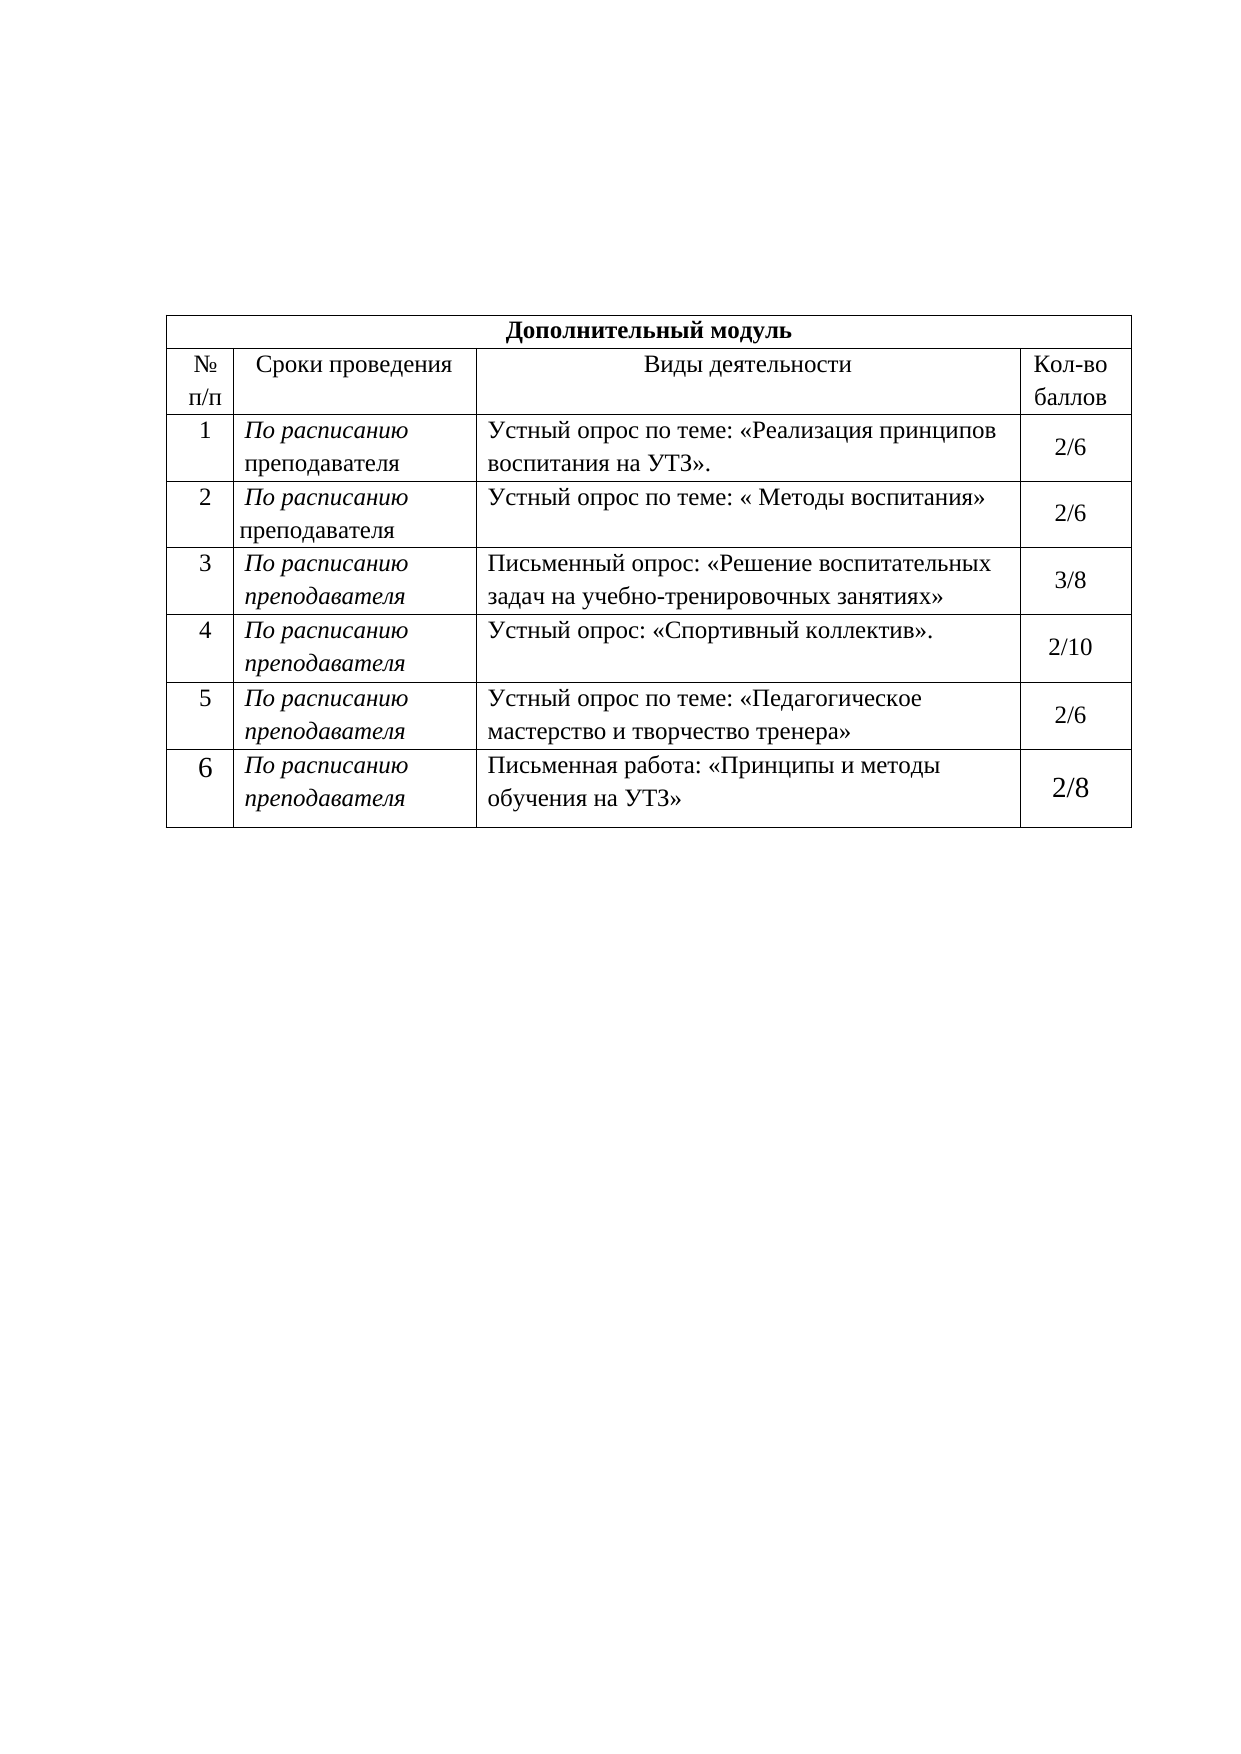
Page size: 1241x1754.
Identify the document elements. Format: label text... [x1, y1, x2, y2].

table_cell 4 [167, 615, 233, 682]
table_cell По расписанию преподавателя [234, 683, 476, 749]
table_header Дополнительный модуль [167, 316, 1131, 348]
table_cell Устный опрос по теме: «Педагогическое мастерство и творчество тренера» [477, 683, 1020, 749]
table_cell По расписанию преподавателя [234, 415, 476, 481]
table_cell Кол-во баллов [1021, 349, 1131, 414]
table_cell По расписанию преподавателя [234, 548, 476, 614]
table_cell 3/8 [1021, 548, 1131, 614]
table_cell 2/6 [1021, 415, 1131, 481]
table_cell 3 [167, 548, 233, 614]
table_cell Сроки проведения [234, 349, 476, 414]
table_cell 1 [167, 415, 233, 481]
table_cell 6 [167, 750, 233, 827]
table_cell 2/6 [1021, 482, 1131, 547]
table_cell Письменная работа: «Принципы и методы обучения на УТЗ» [477, 750, 1020, 827]
table_cell 2/8 [1021, 750, 1131, 827]
table_cell По расписанию преподавателя [234, 482, 476, 547]
table_cell 2/6 [1021, 683, 1131, 749]
table_cell Письменный опрос: «Решение воспитательных задач на учебно-тренировочных занятиях» [477, 548, 1020, 614]
table_cell Виды деятельности [477, 349, 1020, 414]
table_cell По расписанию преподавателя [234, 615, 476, 682]
table_cell № п/п [167, 349, 233, 414]
table_cell Устный опрос по теме: «Реализация принципов воспитания на УТЗ». [477, 415, 1020, 481]
table_cell 2 [167, 482, 233, 547]
table_cell Устный опрос по теме: « Методы воспитания» [477, 482, 1020, 547]
table_cell 5 [167, 683, 233, 749]
table_cell Устный опрос: «Спортивный коллектив». [477, 615, 1020, 682]
table_cell 2/10 [1021, 615, 1131, 682]
table_cell По расписанию преподавателя [234, 750, 476, 827]
